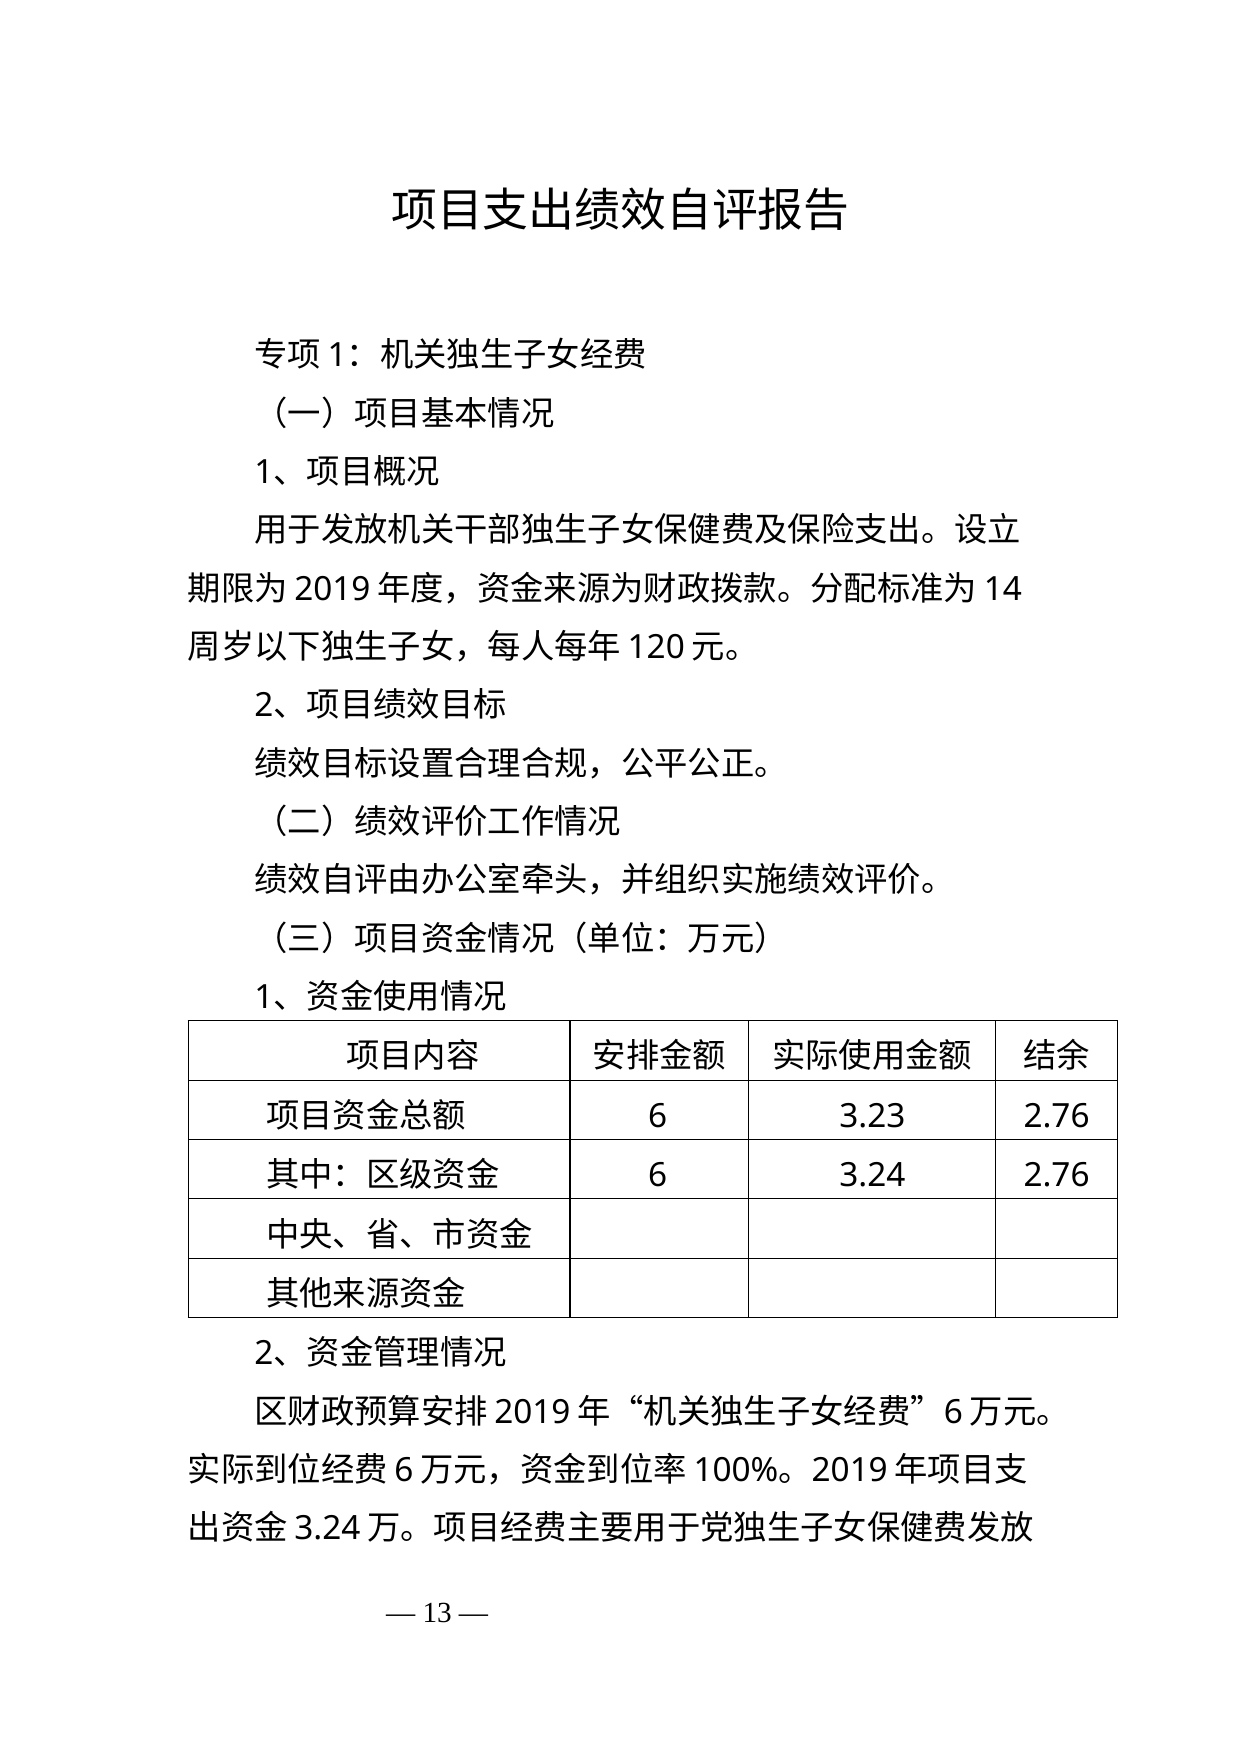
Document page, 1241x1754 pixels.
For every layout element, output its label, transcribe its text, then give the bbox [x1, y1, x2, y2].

table_cell 其中：区级资金 [189, 1140, 569, 1198]
text 绩效目标设置合理合规，公平公正。 [187, 728, 1053, 787]
table_cell 6 [571, 1140, 748, 1198]
text 2、资金管理情况 [187, 1318, 1053, 1376]
text （一）项目基本情况 [187, 378, 1053, 437]
text 用于发放机关干部独生子女保健费及保险支出。设立期限为2019年度，资金来源为财政拨款。分配标准为14周岁以下独生子女，每人每年120元。 [187, 495, 1053, 670]
table_cell 其他来源资金 [189, 1259, 569, 1317]
table_cell 2.76 [996, 1140, 1117, 1198]
table_cell 3.23 [749, 1081, 995, 1139]
text 绩效自评由办公室牵头，并组织实施绩效评价。 [187, 845, 1053, 903]
table_cell 3.24 [749, 1140, 995, 1198]
table_cell 项目资金总额 [189, 1081, 569, 1139]
table_cell [996, 1199, 1117, 1258]
table_cell [571, 1259, 748, 1317]
text 2、项目绩效目标 [187, 670, 1053, 728]
table_cell [996, 1259, 1117, 1317]
text 1、项目概况 [187, 437, 1053, 495]
table_cell [749, 1199, 995, 1258]
text （三）项目资金情况（单位：万元） [187, 903, 1053, 962]
table_cell [749, 1259, 995, 1317]
table_header 安排金额 [571, 1021, 748, 1079]
text 1、资金使用情况 [187, 962, 1053, 1020]
table_cell [571, 1199, 748, 1258]
table_cell 2.76 [996, 1081, 1117, 1139]
table_header 结余 [996, 1021, 1117, 1079]
table_header 项目内容 [189, 1021, 569, 1079]
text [187, 1376, 1053, 1551]
text 项目支出绩效自评报告 [187, 158, 1053, 255]
table_cell 6 [571, 1081, 748, 1139]
text 专项1：机关独生子女经费 [187, 320, 1053, 378]
text （二）绩效评价工作情况 [187, 787, 1053, 845]
table_cell 中央、省、市资金 [189, 1199, 569, 1258]
table_header 实际使用金额 [749, 1021, 995, 1079]
